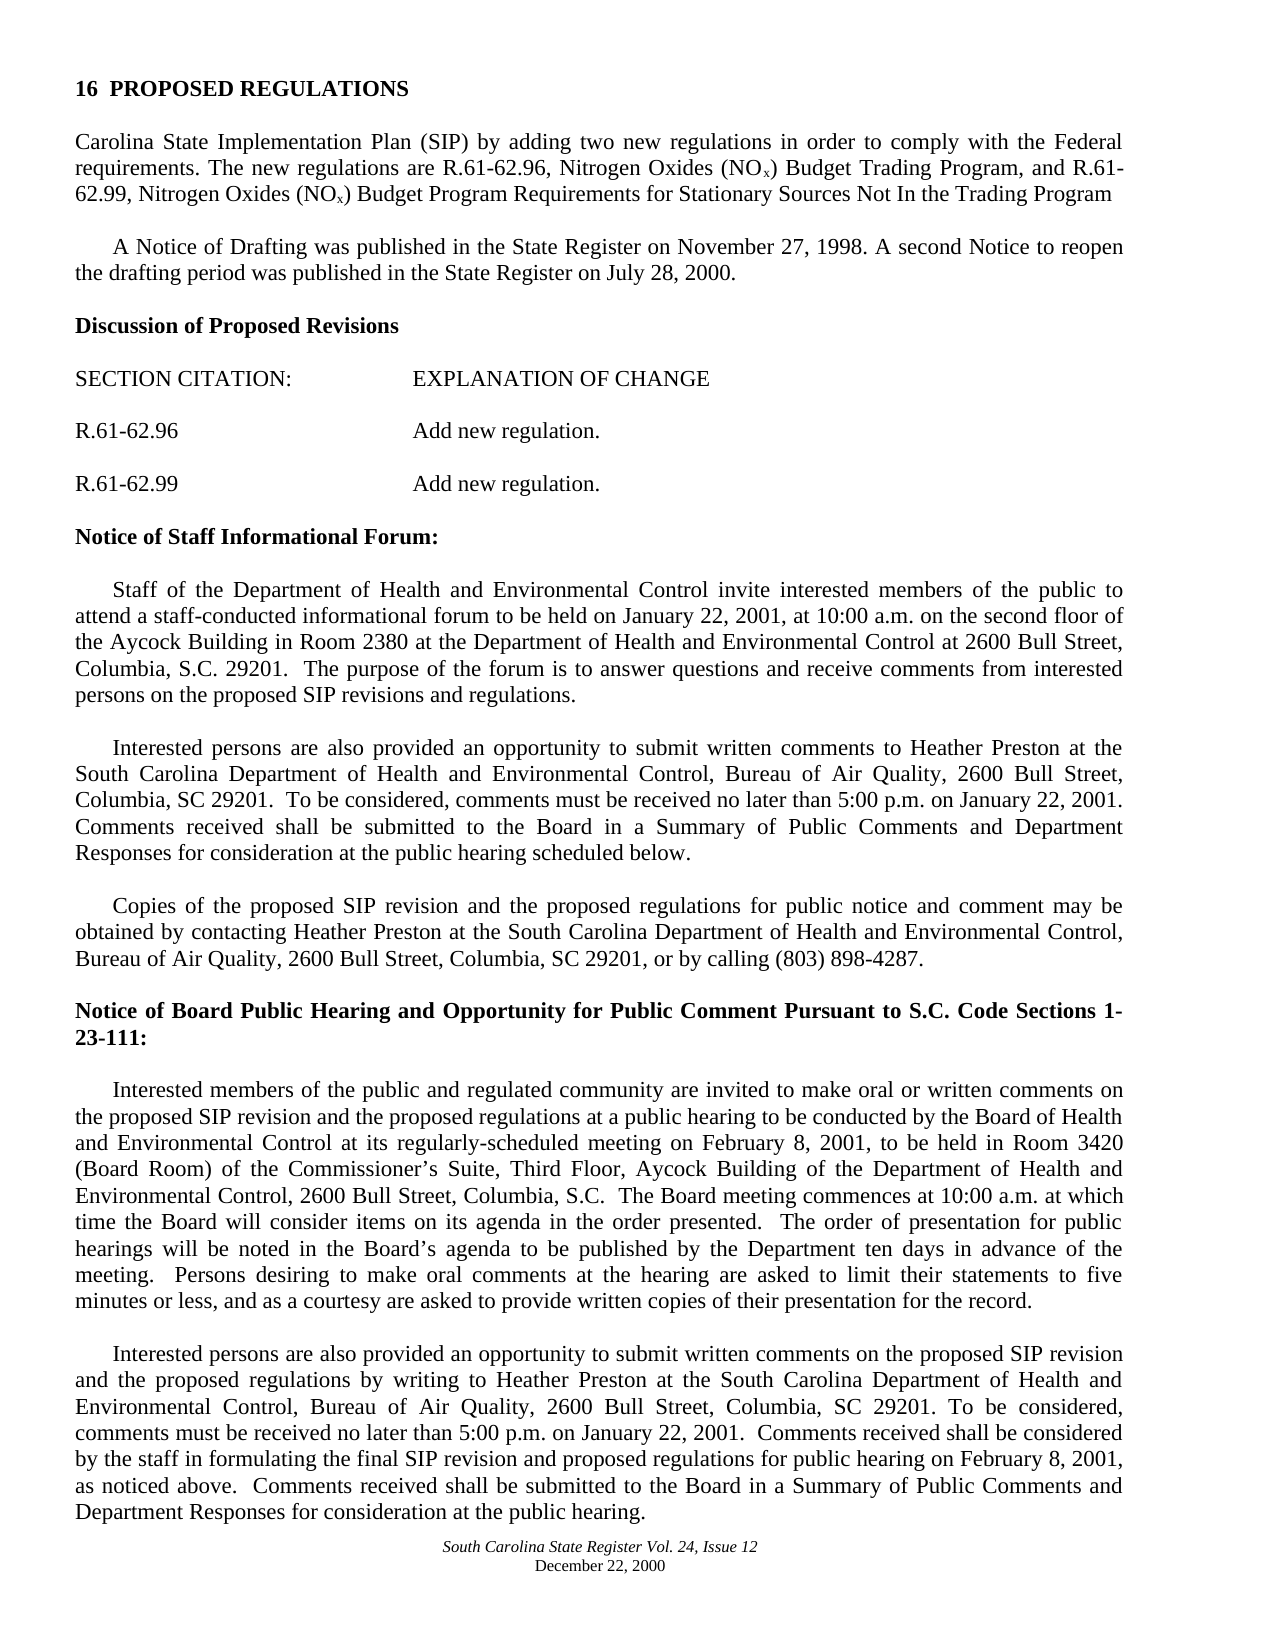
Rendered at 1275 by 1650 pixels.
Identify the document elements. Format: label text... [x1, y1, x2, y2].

text R.61-62.99 Add new regulation. [75, 470, 1125, 497]
text SECTION CITATION: EXPLANATION OF CHANGE [75, 365, 1125, 391]
text A Notice of Drafting was published in the State Register on November 27, 1998. A second Notice to reopen the drafting period was published in the State Register on July 28, 2000. [75, 233, 1125, 286]
text Notice of Board Public Hearing and Opportunity for Public Comment Pursuant to S.C. Code Sections 1-23-111: [75, 997, 1125, 1050]
text R.61-62.96 Add new regulation. [75, 418, 1125, 444]
text Notice of Staff Informational Forum: [75, 523, 1125, 549]
text Interested members of the public and regulated community are invited to make oral or written comments on the proposed SIP revision and the proposed regulations at a public hearing to be conducted by the Board of Health and Environmental Control at its regularly-scheduled meeting on February 8, 2001, to be held in Room 3420 (Board Room) of the Commissioner’s Suite, Third Floor, Aycock Building of the Department of Health and Environmental Control, 2600 Bull Street, Columbia, S.C. The Board meeting commences at 10:00 a.m. at which time the Board will consider items on its agenda in the order presented. The order of presentation for public hearings will be noted in the Board’s agenda to be published by the Department ten days in advance of the meeting. Persons desiring to make oral comments at the hearing are asked to limit their statements to five minutes or less, and as a courtesy are asked to provide written copies of their presentation for the record. [75, 1076, 1125, 1314]
text Discussion of Proposed Revisions [75, 312, 1125, 338]
text Staff of the Department of Health and Environmental Control invite interested members of the public to attend a staff-conducted informational forum to be held on January 22, 2001, at 10:00 a.m. on the second floor of the Aycock Building in Room 2380 at the Department of Health and Environmental Control at 2600 Bull Street, Columbia, S.C. 29201. The purpose of the forum is to answer questions and receive comments from interested persons on the proposed SIP revisions and regulations. [75, 576, 1125, 707]
text Interested persons are also provided an opportunity to submit written comments on the proposed SIP revision and the proposed regulations by writing to Heather Preston at the South Carolina Department of Health and Environmental Control, Bureau of Air Quality, 2600 Bull Street, Columbia, SC 29201. To be considered, comments must be received no later than 5:00 p.m. on January 22, 2001. Comments received shall be considered by the staff in formulating the final SIP revision and proposed regulations for public hearing on February 8, 2001, as noticed above. Comments received shall be submitted to the Board in a Summary of Public Comments and Department Responses for consideration at the public hearing. [75, 1340, 1125, 1524]
text Copies of the proposed SIP revision and the proposed regulations for public notice and comment may be obtained by contacting Heather Preston at the South Carolina Department of Health and Environmental Control, Bureau of Air Quality, 2600 Bull Street, Columbia, SC 29201, or by calling (803) 898-4287. [75, 892, 1125, 971]
text Interested persons are also provided an opportunity to submit written comments to Heather Preston at the South Carolina Department of Health and Environmental Control, Bureau of Air Quality, 2600 Bull Street, Columbia, SC 29201. To be considered, comments must be received no later than 5:00 p.m. on January 22, 2001. Comments received shall be submitted to the Board in a Summary of Public Comments and Department Responses for consideration at the public hearing scheduled below. [75, 734, 1125, 866]
